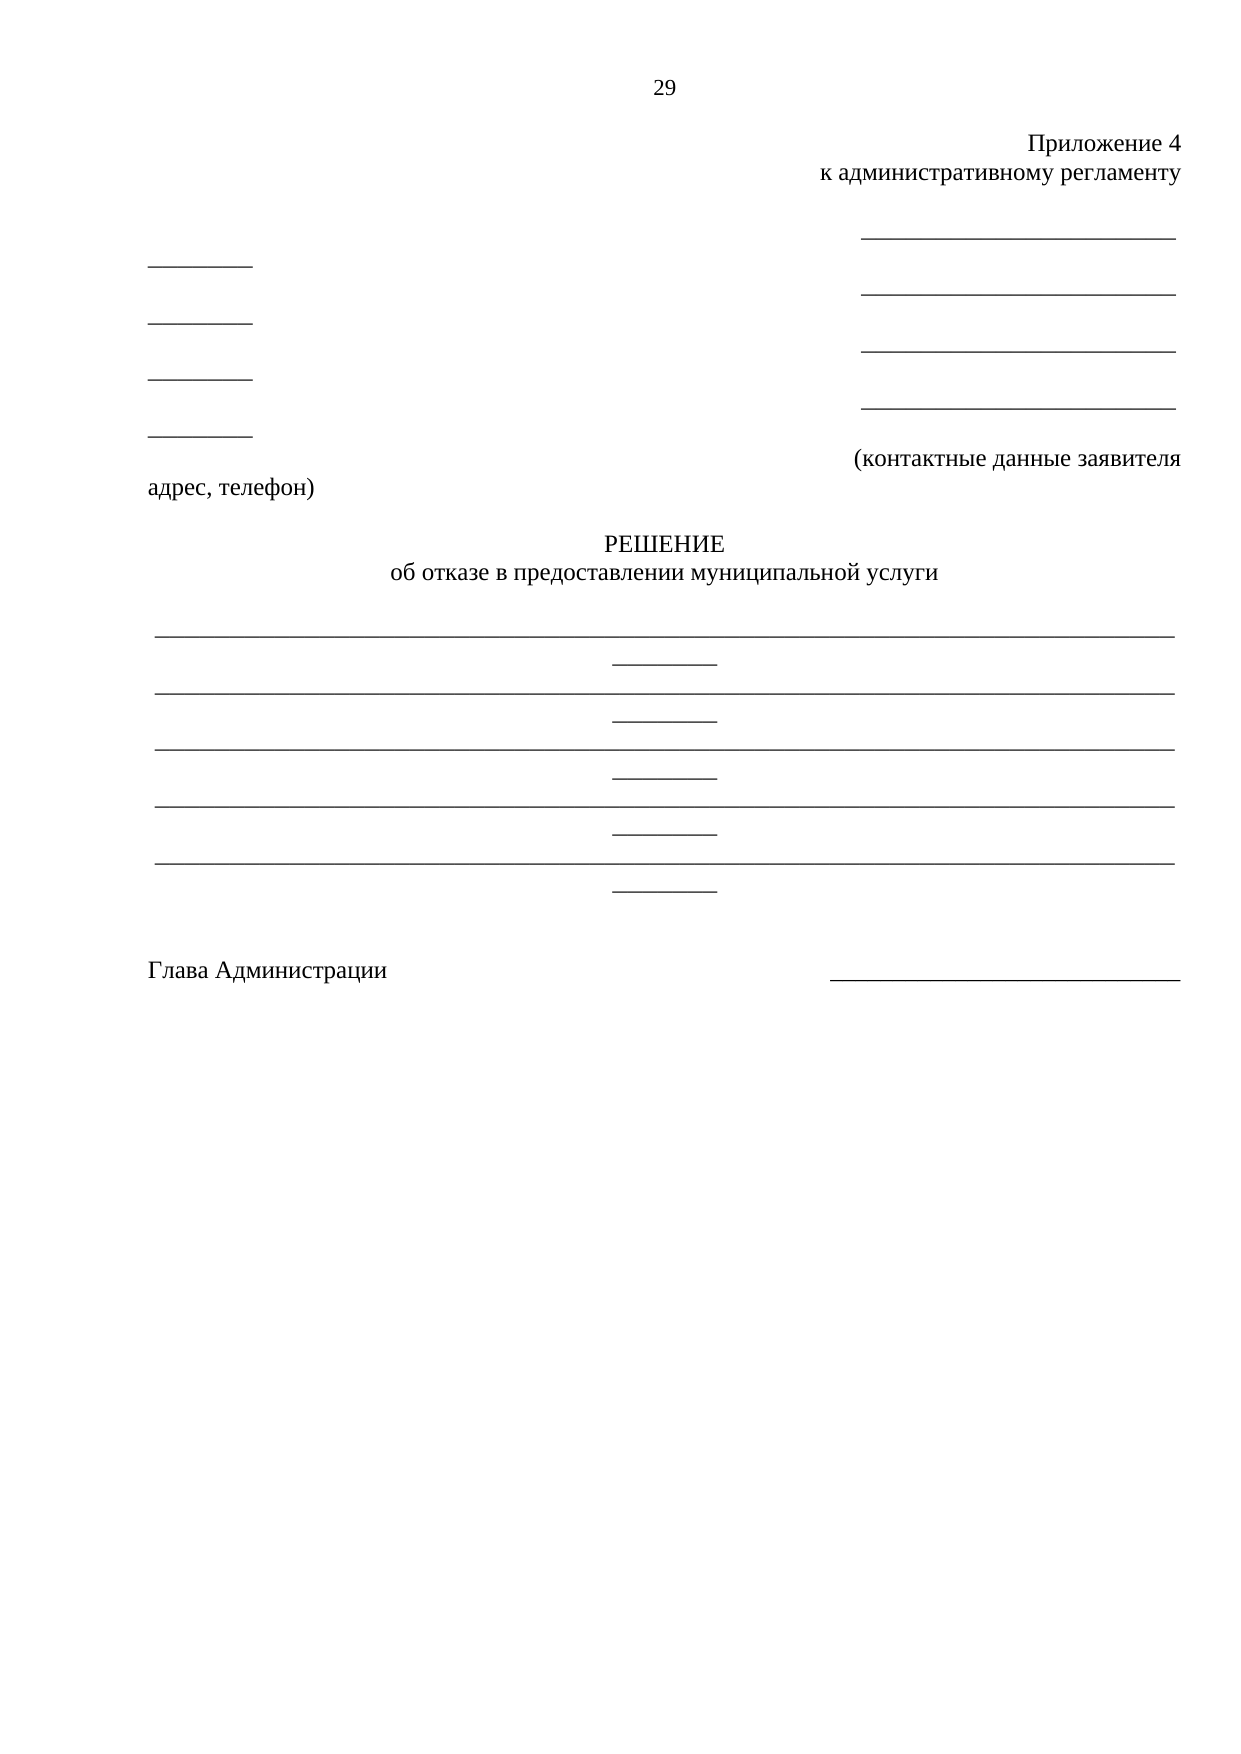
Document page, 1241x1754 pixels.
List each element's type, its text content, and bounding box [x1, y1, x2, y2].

text ____________________________ [148, 329, 1181, 386]
text (контактные данные заявителя адрес, телефон) [148, 443, 1181, 500]
text об отказе в предоставлении муниципальной услуги [148, 557, 1181, 586]
text ___________________________________________________________________________ [148, 728, 1181, 784]
text к административному регламенту [148, 157, 1181, 186]
text ___________________________________________________________________________ [148, 841, 1181, 898]
text ____________________________ [148, 273, 1181, 329]
text ____________________________ [148, 216, 1181, 273]
text Глава Администрации ____________________________ [148, 955, 1181, 984]
text ___________________________________________________________________________ [148, 614, 1181, 671]
text ___________________________________________________________________________ [148, 784, 1181, 841]
text РЕШЕНИЕ [148, 529, 1181, 557]
text Приложение 4 [148, 128, 1181, 157]
text ___________________________________________________________________________ [148, 671, 1181, 728]
text ____________________________ [148, 386, 1181, 443]
